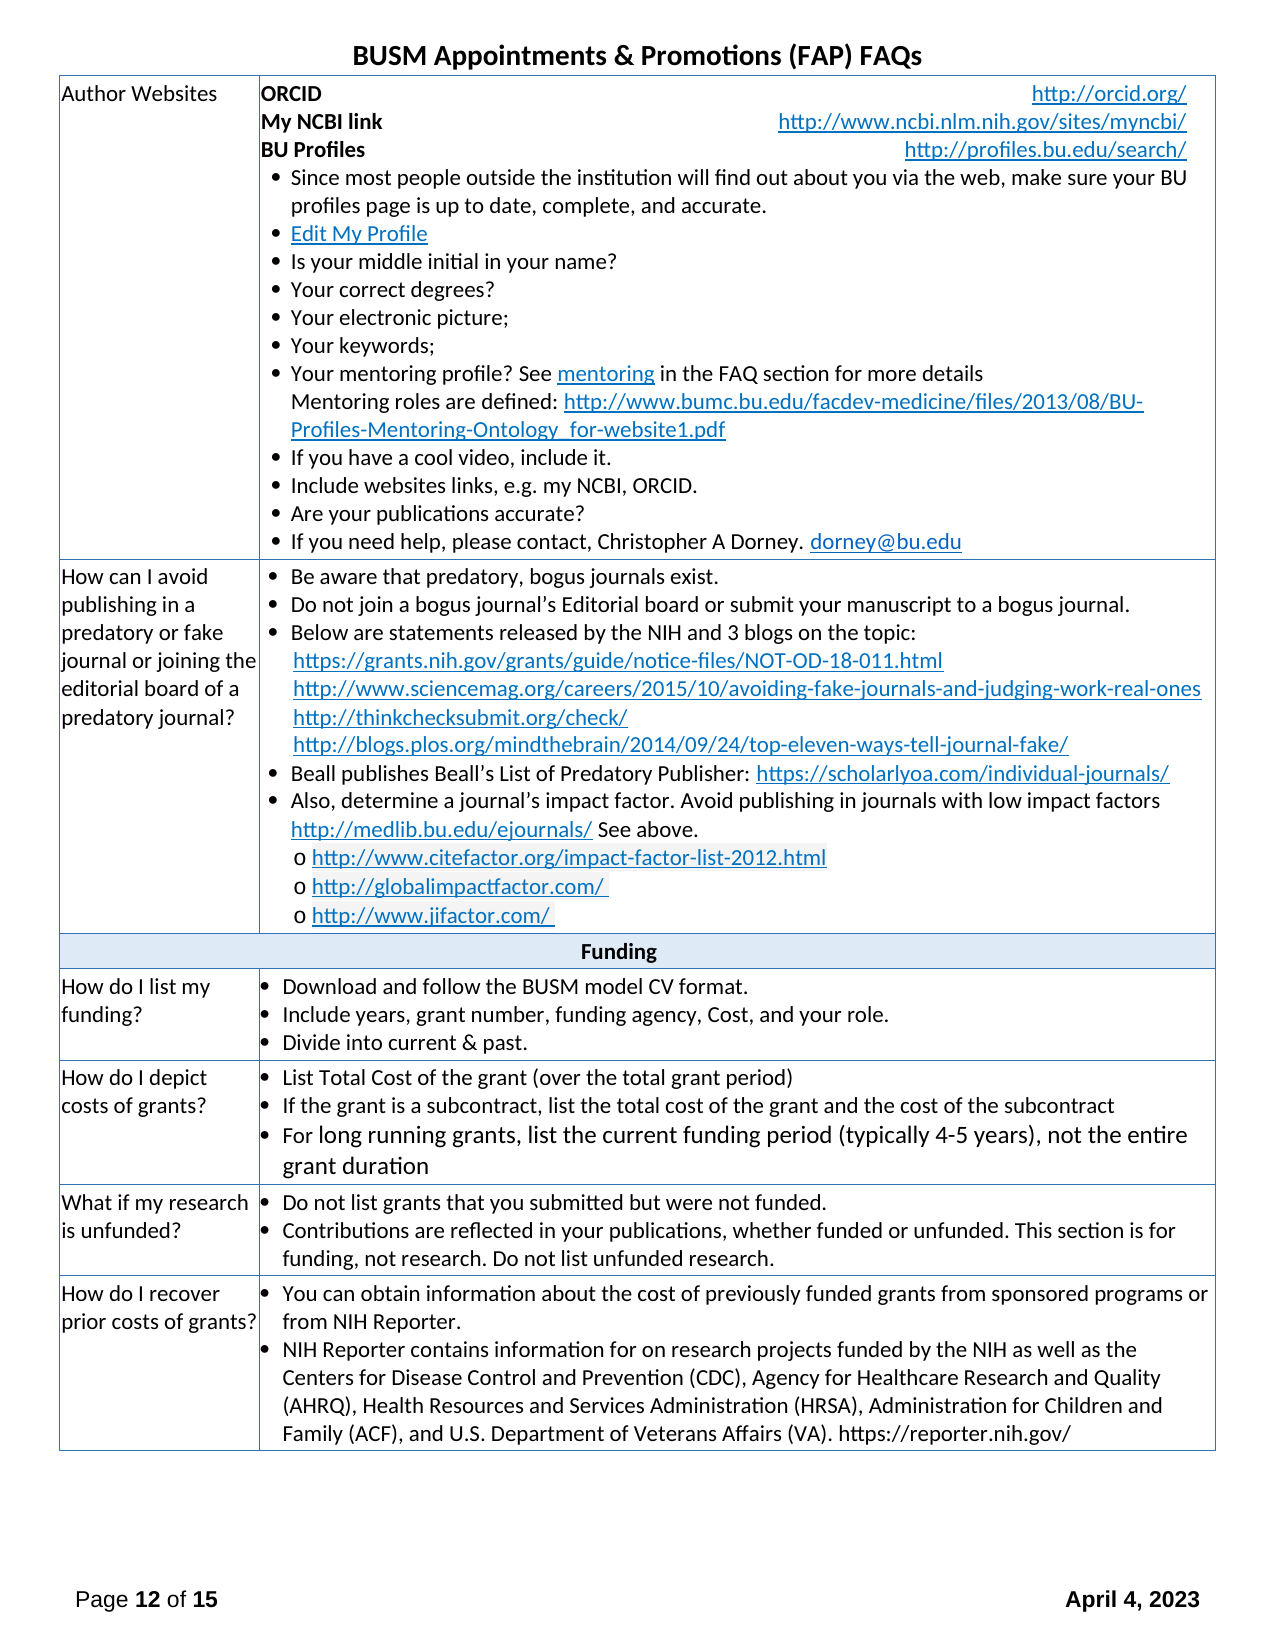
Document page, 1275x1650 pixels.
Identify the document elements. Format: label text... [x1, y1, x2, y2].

table_cell How can I avoid publishing in a predatory or fake journal or joining the editorial board of a predatory journal? [60, 560, 259, 933]
table_cell How do I depict costs of grants? [60, 1061, 259, 1184]
table_cell You can obtain information about the cost of previously funded grants from sponsored programs or from NIH Reporter. NIH Reporter contains information for on research projects funded by the NIH as well as the Centers for Disease Control and Prevention (CDC), Agency for Healthcare Research and Quality (AHRQ), Health Resources and Services Administration (HRSA), Administration for Children and Family (ACF), and U.S. Department of Veterans Affairs (VA). https://reporter.nih.gov/ [260, 1276, 1215, 1450]
table_cell List Total Cost of the grant (over the total grant period) If the grant is a subcontract, list the total cost of the grant and the cost of the subcontract For long running grants, list the current funding period (typically 4-5 years), not the entire grant duration [260, 1061, 1215, 1184]
table_cell Be aware that predatory, bogus journals exist. Do not join a bogus journal’s Editorial board or submit your manuscript to a bogus journal. Below are statements released by the NIH and 3 blogs on the topic: https://grants.nih.gov/grants/guide/notice-files/NOT-OD-18-011.html http://www.sciencemag.org/careers/2015/10/avoiding-fake-journals-and-judging-work-real-ones http://thinkchecksubmit.org/check/ http://blogs.plos.org/mindthebrain/2014/09/24/top-eleven-ways-tell-journal-fake/ Beall publishes Beall’s List of Predatory Publisher: https://scholarlyoa.com/individual-journals/ Also, determine a journal’s impact factor. Avoid publishing in journals with low impact factors http://medlib.bu.edu/ejournals/ See above. http://www.citefactor.org/impact-factor-list-2012.html http://globalimpactfactor.com/ http://www.jifactor.com/ [260, 560, 1215, 933]
table_cell Download and follow the BUSM model CV format. Include years, grant number, funding agency, Cost, and your role. Divide into current & past. [260, 969, 1215, 1059]
table_cell How do I list my funding? [60, 969, 259, 1059]
table_cell Funding [60, 934, 1215, 968]
table_cell Do not list grants that you submitted but were not funded. Contributions are reflected in your publications, whether funded or unfunded. This section is for funding, not research. Do not list unfunded research. [260, 1185, 1215, 1275]
table_cell ORCID http://orcid.org/ My NCBI link http://www.ncbi.nlm.nih.gov/sites/myncbi/ BU Profiles http://profiles.bu.edu/search/ Since most people outside the institution will find out about you via the web, make sure your BU profiles page is up to date, complete, and accurate. Edit My Profile Is your middle initial in your name? Your correct degrees? Your electronic picture; Your keywords; Your mentoring profile? See mentoring in the FAQ section for more details Mentoring roles are defined: http://www.bumc.bu.edu/facdev-medicine/files/2013/08/BU-Profiles-Mentoring-Ontology_for-website1.pdf If you have a cool video, include it. Include websites links, e.g. my NCBI, ORCID. Are your publications accurate? If you need help, please contact, Christopher A Dorney. dorney@bu.edu [260, 76, 1215, 558]
table_cell How do I recover prior costs of grants? [60, 1276, 259, 1450]
table_cell Author Websites [60, 76, 259, 558]
table_cell What if my research is unfunded? [60, 1185, 259, 1275]
